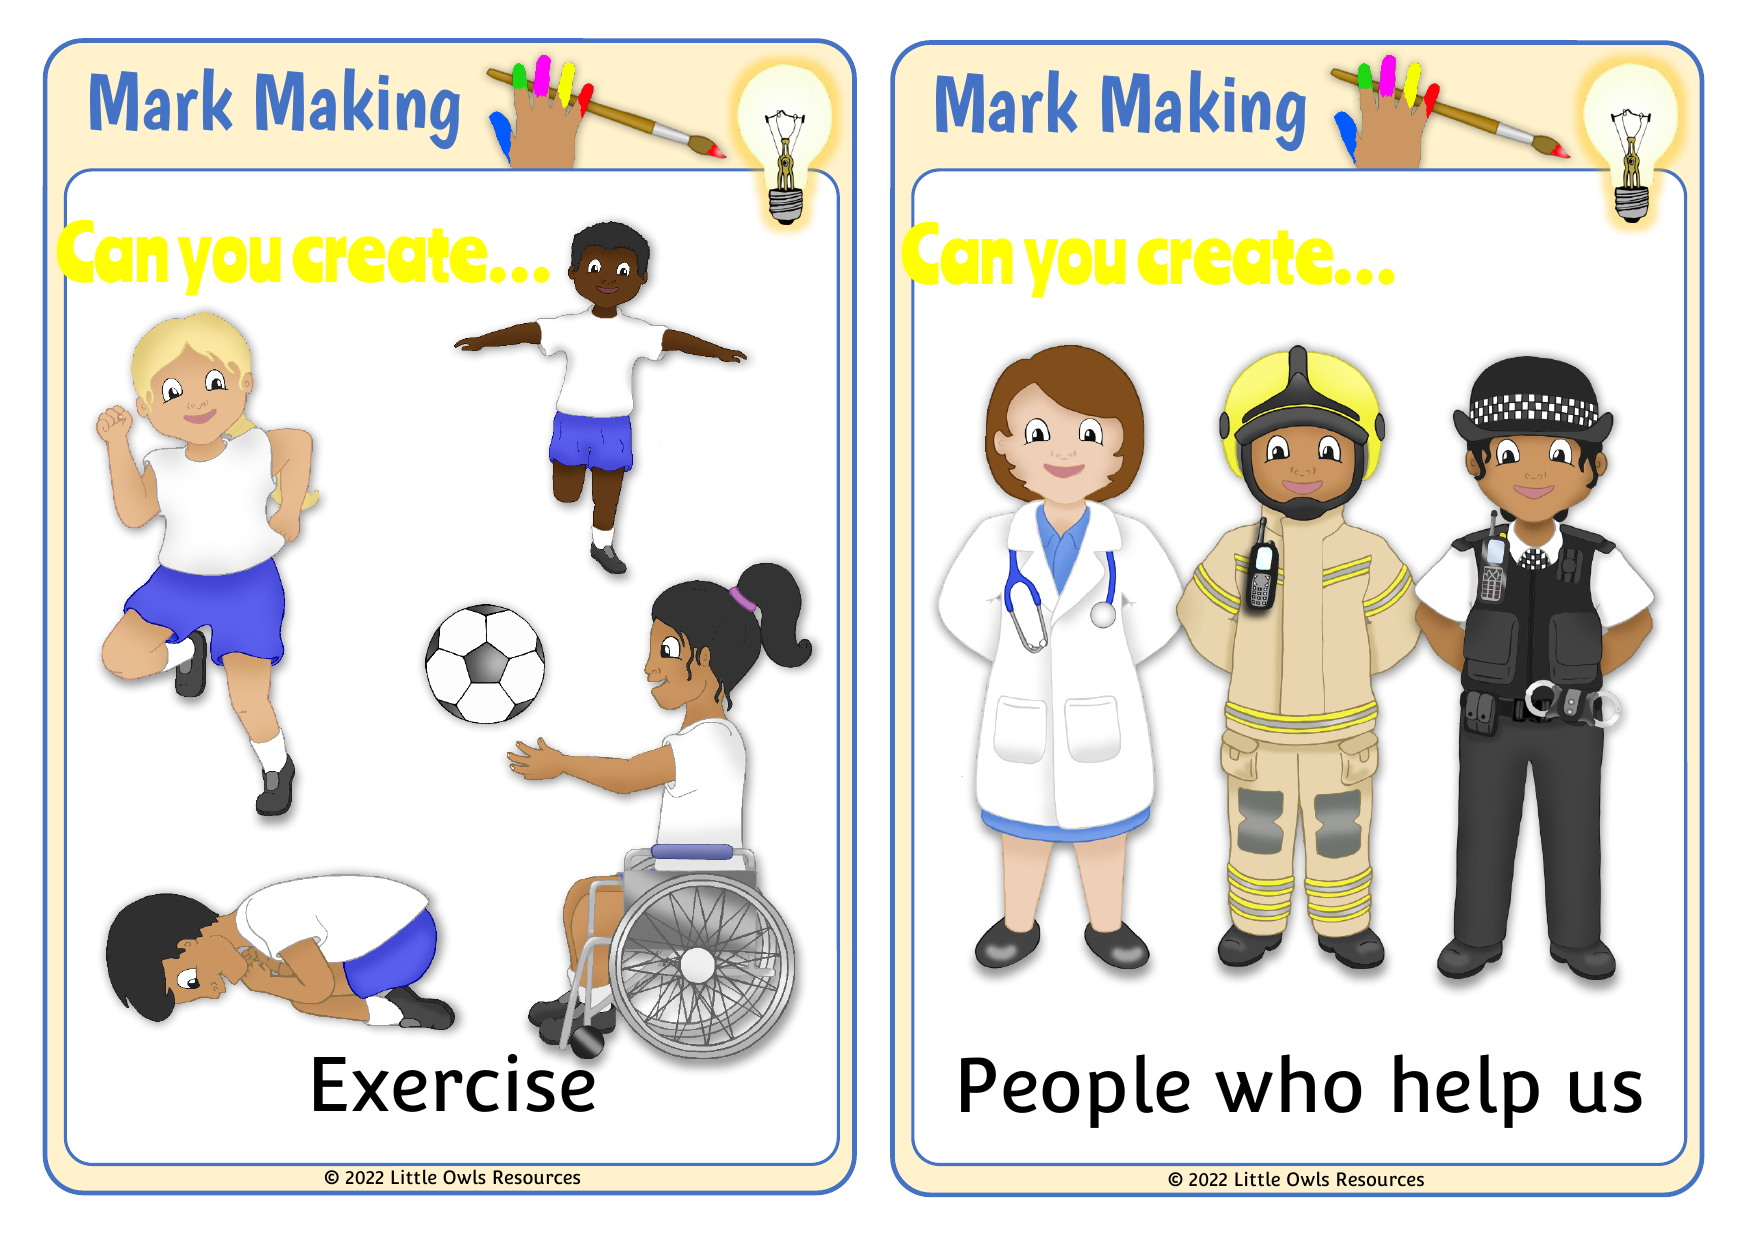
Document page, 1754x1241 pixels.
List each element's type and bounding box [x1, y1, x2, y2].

picture [96, 312, 319, 816]
picture [486, 17, 726, 168]
picture [937, 345, 1655, 980]
picture [1583, 63, 1678, 223]
picture [425, 221, 812, 1059]
picture [1330, 17, 1572, 168]
picture [106, 874, 455, 1034]
picture [737, 64, 832, 225]
